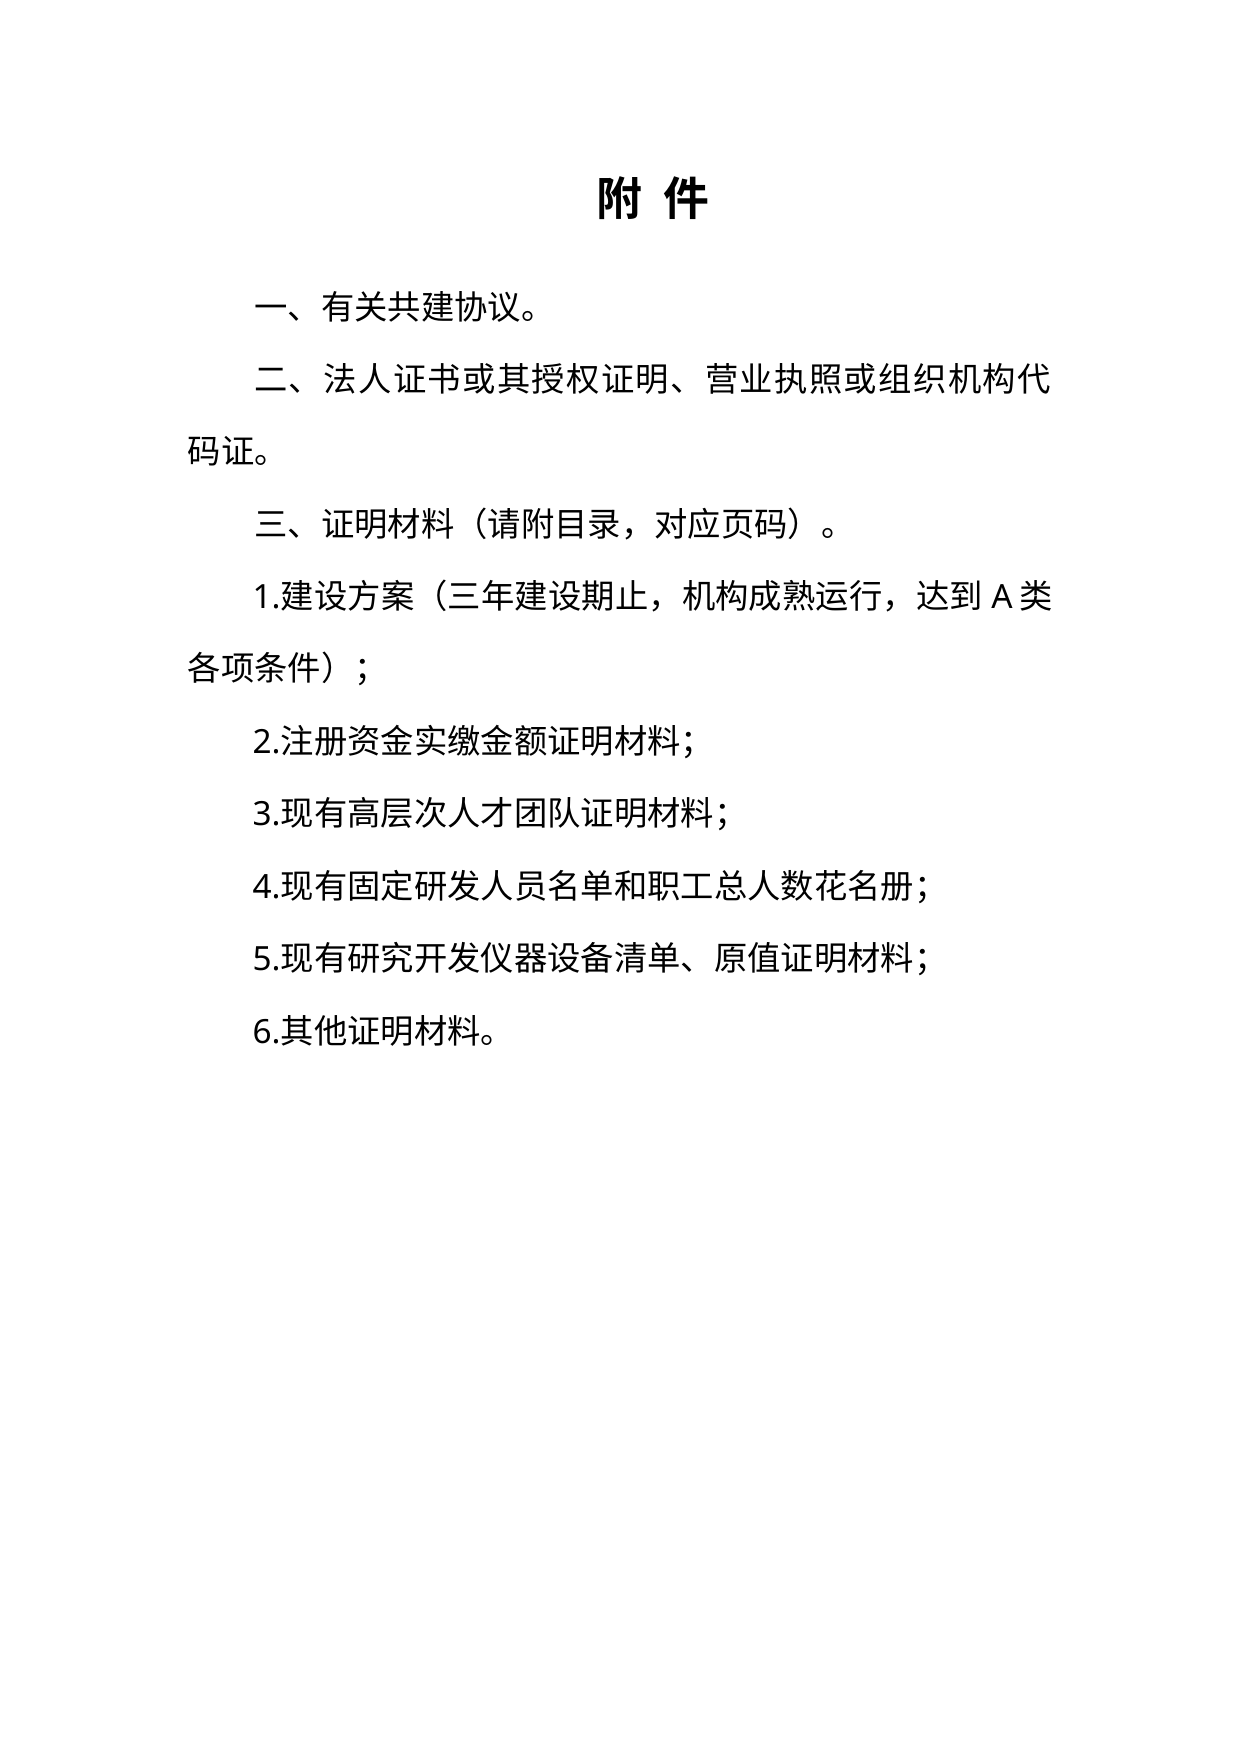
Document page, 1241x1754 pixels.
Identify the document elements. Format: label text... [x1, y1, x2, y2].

text 4.现有固定研发人员名单和职工总人数花名册； [187, 859, 1053, 908]
text 3.现有高层次人才团队证明材料； [187, 787, 1053, 835]
text 5.现有研究开发仪器设备清单、原值证明材料； [187, 932, 1053, 981]
text 2.注册资金实缴金额证明材料； [187, 714, 1053, 763]
text 附 件 [187, 162, 1053, 228]
text 二、法人证书或其授权证明、营业执照或组织机构代码证。 [187, 353, 1053, 473]
text 6.其他证明材料。 [187, 1005, 1053, 1053]
text 一、有关共建协议。 [187, 280, 1053, 329]
text 三、证明材料（请附目录，对应页码）。 [187, 497, 1053, 546]
text 1.建设方案（三年建设期止，机构成熟运行，达到A类各项条件）； [187, 569, 1053, 690]
